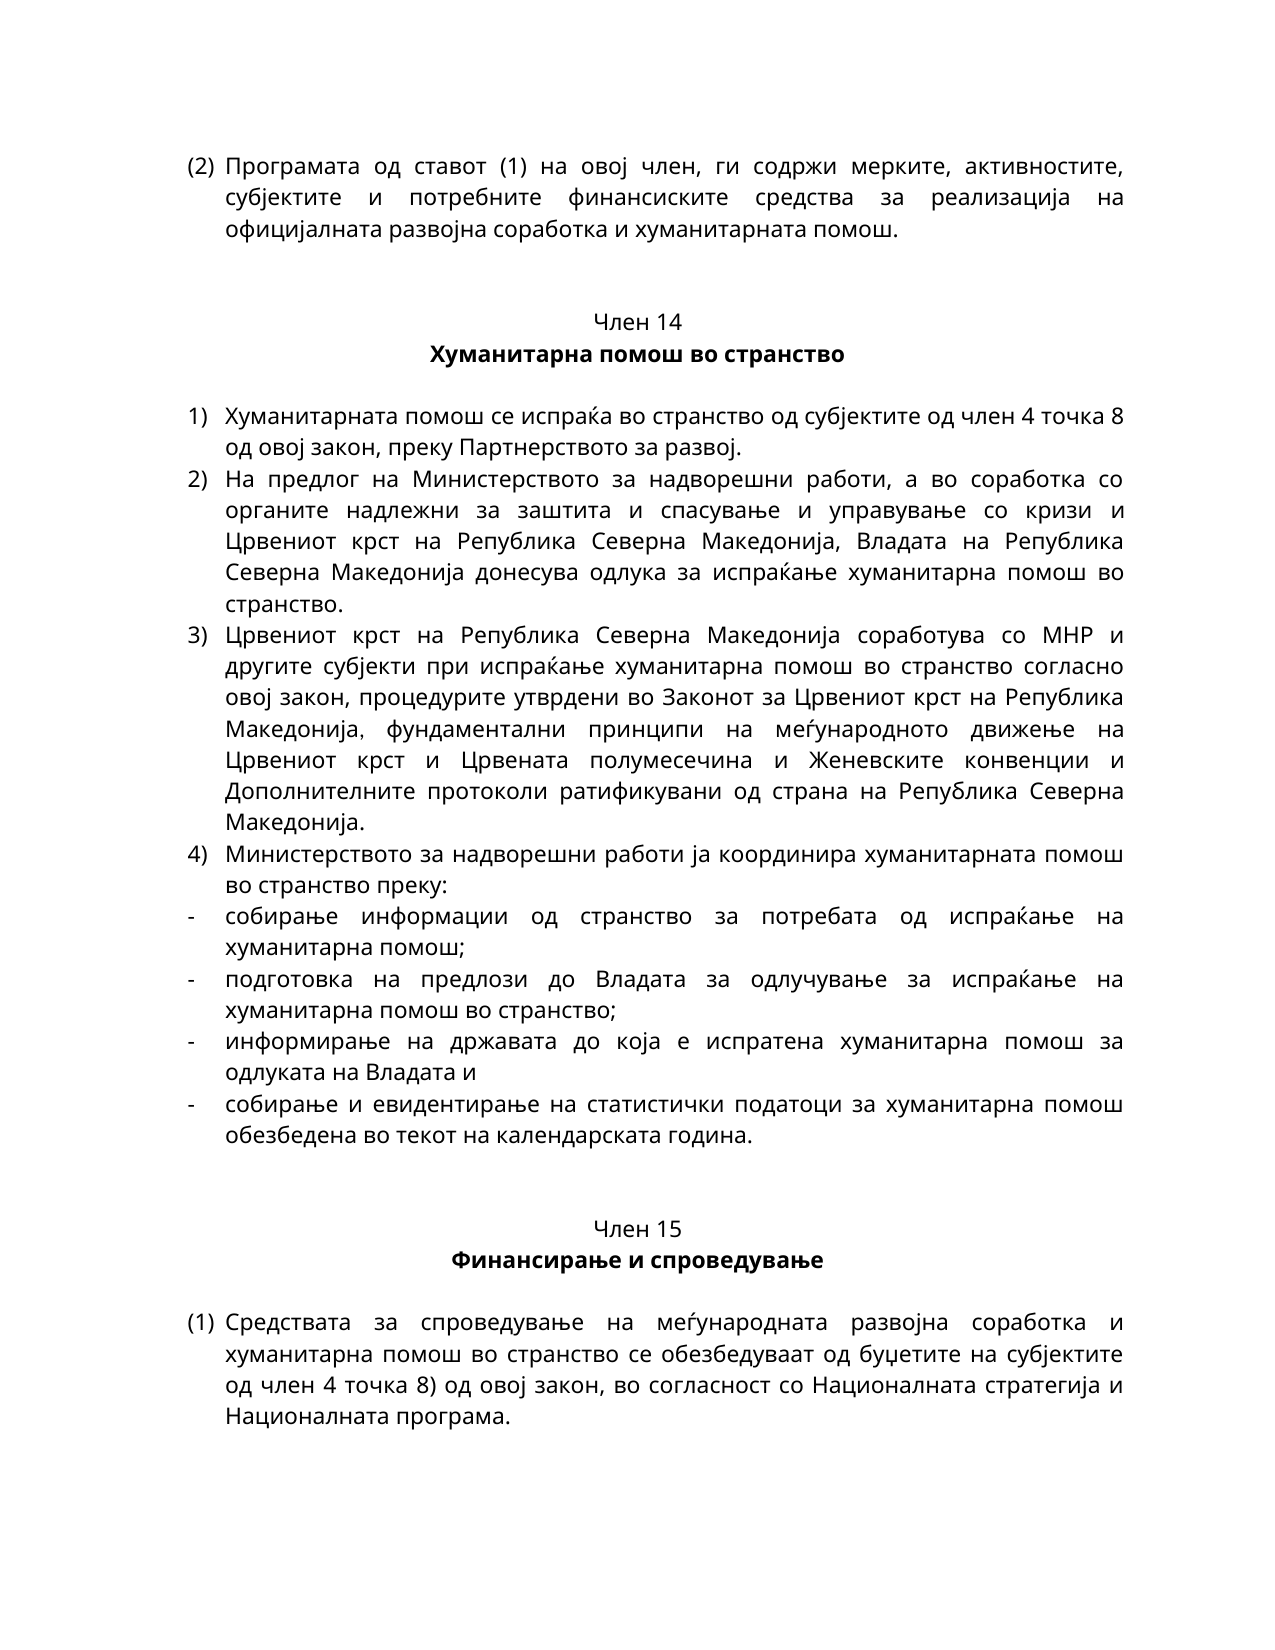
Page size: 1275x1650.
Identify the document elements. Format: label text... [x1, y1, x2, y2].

text Член 15 [150, 1212, 1125, 1244]
list информирање на државата до која е испратена хуманитарна помош за одлуката на Владата и [187, 1025, 1125, 1087]
list собирање и евидентирање на статистички податоци за хуманитарна помош обезбедена во текот на календарската година. [187, 1087, 1125, 1150]
list собирање информации од странство за потребата од испраќање на хуманитарна помош; [187, 900, 1125, 962]
text Финансирање и спроведување [150, 1244, 1125, 1275]
list Црвениот крст на Република Северна Македонија соработува со МНР и другите субјекти при испраќање хуманитарна помош во странство согласно овој закон, процедурите утврдени во Законот за Црвениот крст на Република Македонија, фундаментални принципи на меѓународното движење на Црвениот крст и Црвената полумесечина и Женевските конвенции и Дополнителните протоколи ратификувани од страна на Република Северна Македонија. [187, 619, 1125, 837]
list Средствата за спроведување на меѓународната развојна соработка и хуманитарна помош во странство се обезбедуваат од буџетите на субјектите од член 4 точка 8) од овој закон, во согласност со Националната стратегија и Националната програма. [187, 1306, 1125, 1431]
list Хуманитарната помош се испраќа во странство од субјектите од член 4 точка 8 од овој закон, преку Партнерството за развој. [187, 400, 1125, 462]
text Хуманитарна помош во странство [150, 337, 1125, 369]
text Член 14 [150, 306, 1125, 337]
list Министерството за надворешни работи ја координира хуманитарната помош во странство преку: [187, 837, 1125, 900]
list подготовка на предлози до Владата за одлучување за испраќање на хуманитарна помош во странство; [187, 962, 1125, 1025]
list Програмата од ставот (1) на овој член, ги содржи мерките, активностите, субјектите и потребните финансиските средства за реализација на официјалната развојна соработка и хуманитарната помош. [187, 150, 1125, 244]
list На предлог на Министерството за надворешни работи, а во соработка со органите надлежни за заштита и спасување и управување со кризи и Црвениот крст на Република Северна Македонија, Владата на Република Северна Македонија донесува одлука за испраќање хуманитарна помош во странство. [187, 462, 1125, 619]
